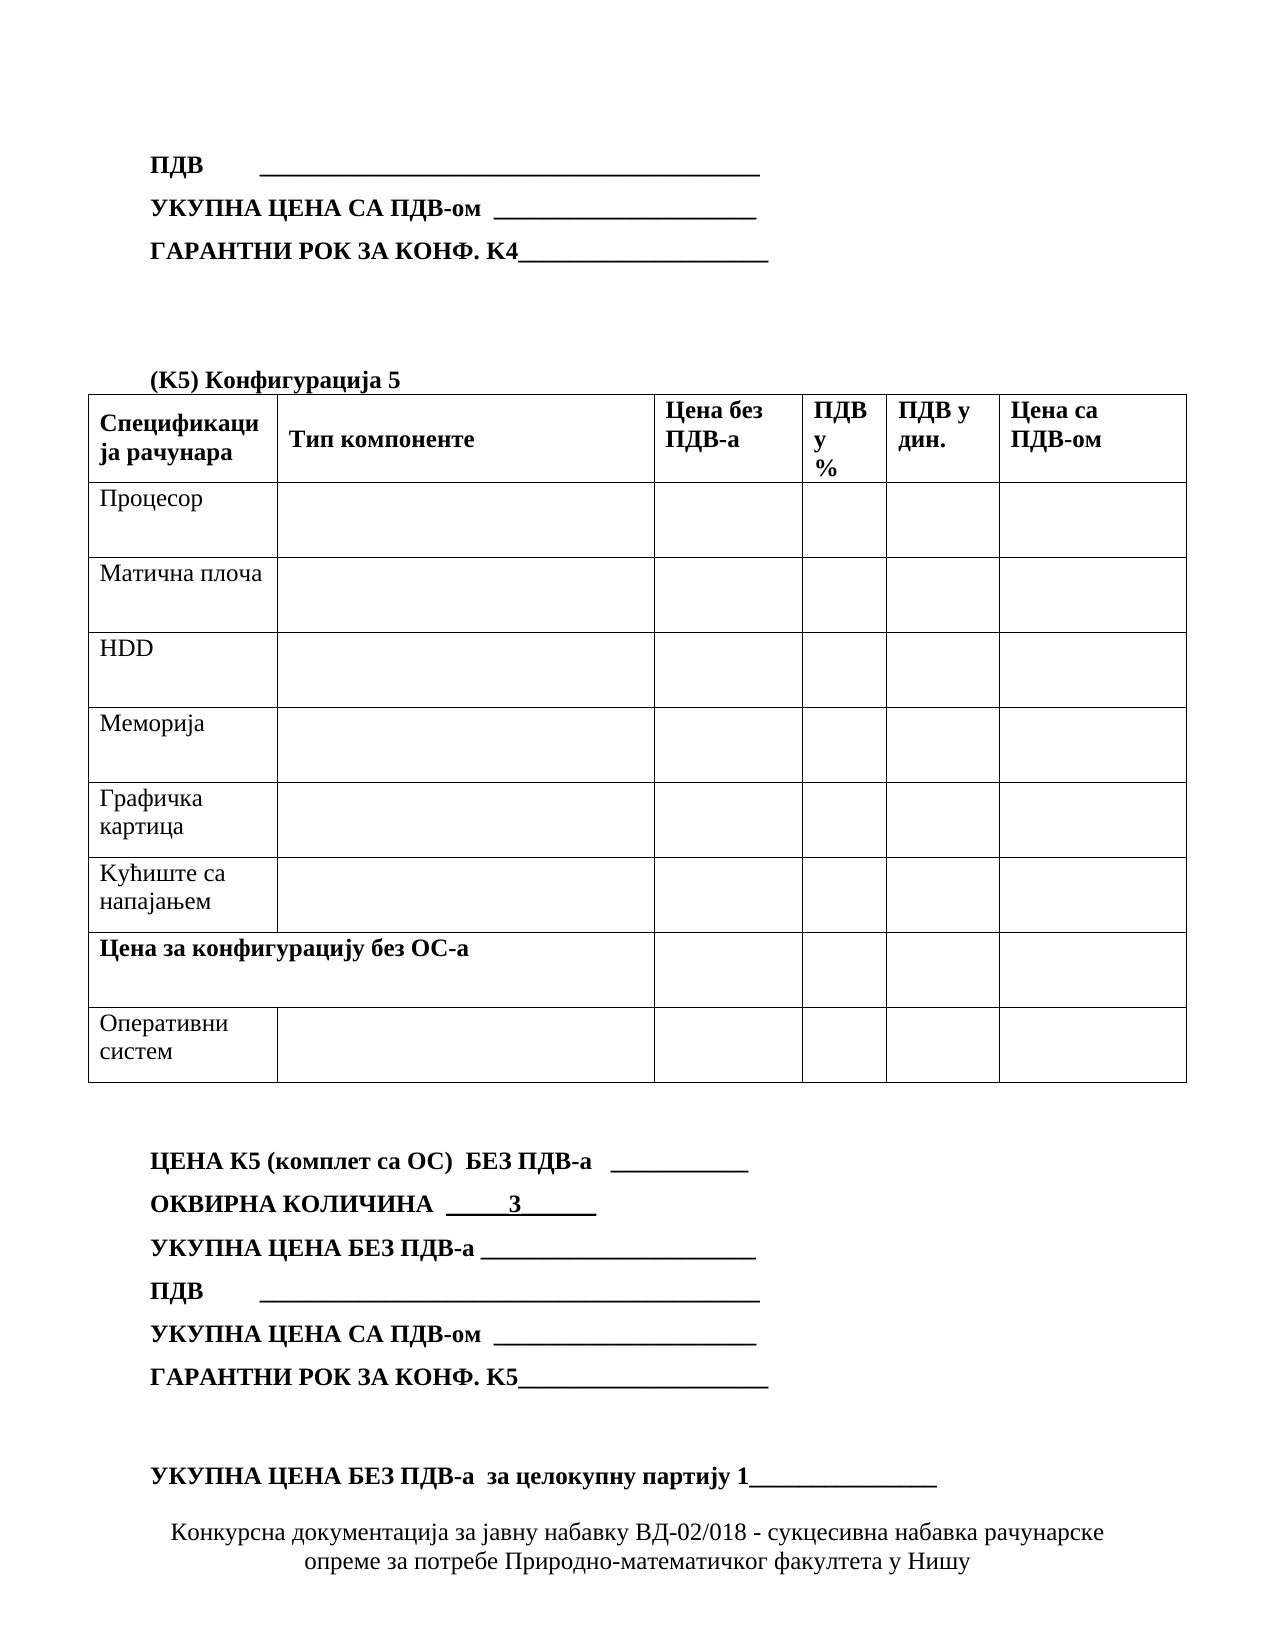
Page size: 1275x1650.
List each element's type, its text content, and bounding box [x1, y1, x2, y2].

table_cell Цена за конфигурацију без ОС-а [89, 933, 654, 1007]
table_cell [655, 558, 802, 632]
table_cell [887, 708, 999, 782]
table_cell [278, 633, 654, 707]
table_cell Матична плоча [89, 558, 277, 632]
table_cell [887, 1008, 999, 1082]
table_cell [887, 783, 999, 857]
table_header Цена са ПДВ-ом [1000, 395, 1186, 482]
table_cell [1000, 483, 1186, 557]
table_cell [803, 483, 886, 557]
table_cell [278, 783, 654, 857]
table_cell [1000, 783, 1186, 857]
table_cell [89, 633, 277, 707]
table_cell [803, 783, 886, 857]
text ПДВ ________________________________________ [150, 150, 1125, 179]
table_cell [655, 858, 802, 932]
table_cell [803, 1008, 886, 1082]
table_cell [655, 633, 802, 707]
table_header ПДВ у дин. [887, 395, 999, 482]
table_cell [803, 558, 886, 632]
table_cell [887, 633, 999, 707]
table_cell Оперативни систем [89, 1008, 277, 1082]
table_cell [1000, 633, 1186, 707]
table_cell Графичка картица [89, 783, 277, 857]
table_cell [655, 783, 802, 857]
table_cell [1000, 1008, 1186, 1082]
table_cell [278, 708, 654, 782]
text (K5) Конфигурација 5 [150, 366, 1125, 394]
table_cell [278, 858, 654, 932]
table_cell Kућиште са напајањем [89, 858, 277, 932]
table_header ПДВ у % [803, 395, 886, 482]
table_cell [278, 558, 654, 632]
table_cell [278, 483, 654, 557]
table_cell Процесор [89, 483, 277, 557]
table_cell [655, 933, 802, 1007]
table_cell [655, 483, 802, 557]
text УКУПНА ЦЕНА СА ПДВ-ом _____________________ [150, 193, 1125, 222]
table_cell [887, 483, 999, 557]
table_cell [1000, 858, 1186, 932]
table_cell [887, 933, 999, 1007]
text УКУПНА ЦЕНА БЕЗ ПДВ-а ______________________ [150, 1233, 1125, 1261]
table_header Тип компоненте [278, 395, 654, 482]
table_cell [887, 858, 999, 932]
table_cell Меморија [89, 708, 277, 782]
text УКУПНА ЦЕНА СА ПДВ-ом _____________________ [150, 1319, 1125, 1348]
text ЦЕНА К5 (комплет са ОС) БЕЗ ПДВ-а ___________ [150, 1146, 1125, 1175]
table_cell [803, 633, 886, 707]
table_header Спецификација рачунара [89, 395, 277, 482]
table_cell [887, 558, 999, 632]
table_header Цена без ПДВ-а [655, 395, 802, 482]
table_cell [278, 1008, 654, 1082]
table_cell [655, 708, 802, 782]
table_cell [1000, 708, 1186, 782]
table_cell [1000, 933, 1186, 1007]
text ГАРАНТНИ РОК ЗА КОНФ. K4____________________ [150, 236, 1125, 265]
table_cell [803, 933, 886, 1007]
text ГАРАНТНИ РОК ЗА КОНФ. K5____________________ [150, 1362, 1125, 1391]
table_cell [803, 858, 886, 932]
table_cell [655, 1008, 802, 1082]
text ПДВ ________________________________________ [150, 1276, 1125, 1304]
text УКУПНА ЦЕНА БЕЗ ПДВ-а за целокупну партију 1_______________ [150, 1461, 1125, 1489]
table_cell [803, 708, 886, 782]
text ОКВИРНА КОЛИЧИНА _____3______ [150, 1189, 1125, 1218]
table_cell [1000, 558, 1186, 632]
